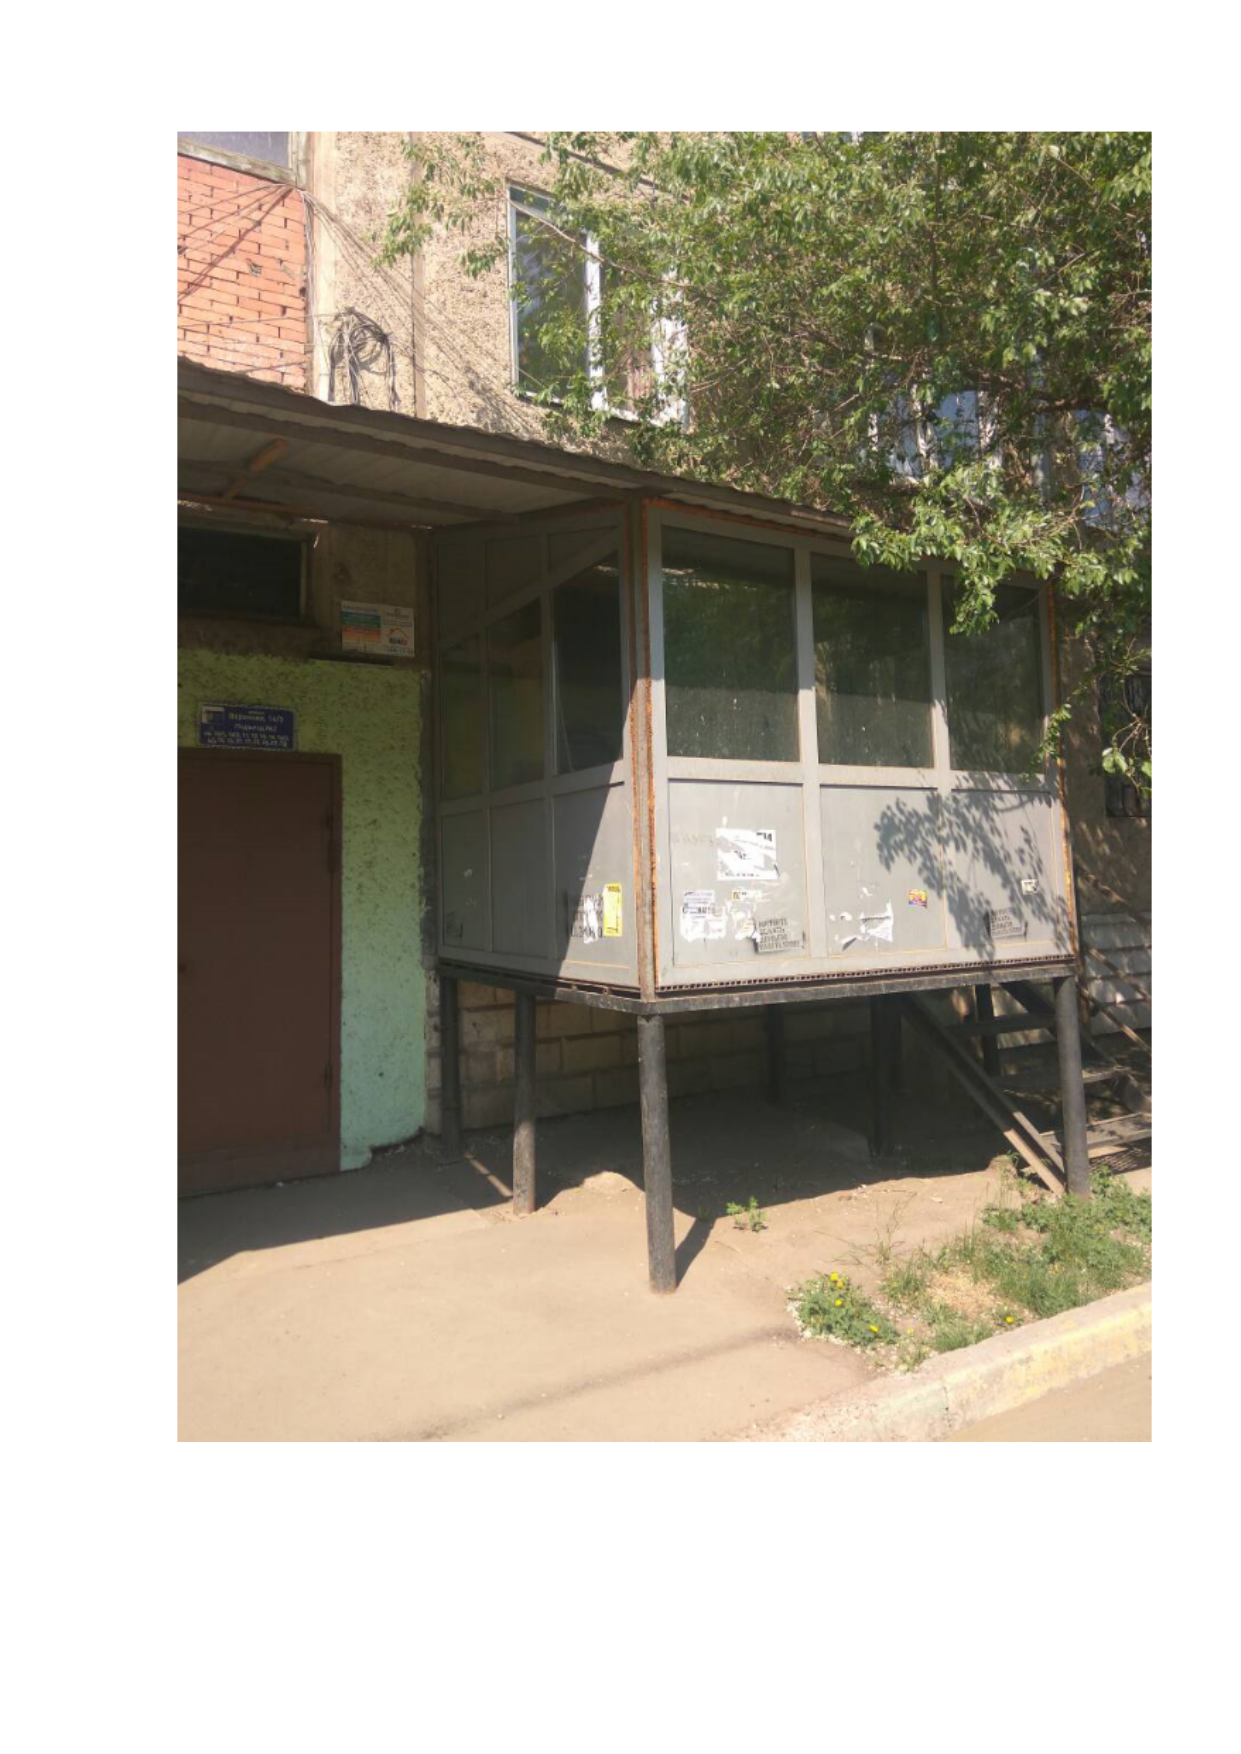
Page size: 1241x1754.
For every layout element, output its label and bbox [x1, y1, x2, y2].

picture [177, 129, 1152, 1442]
